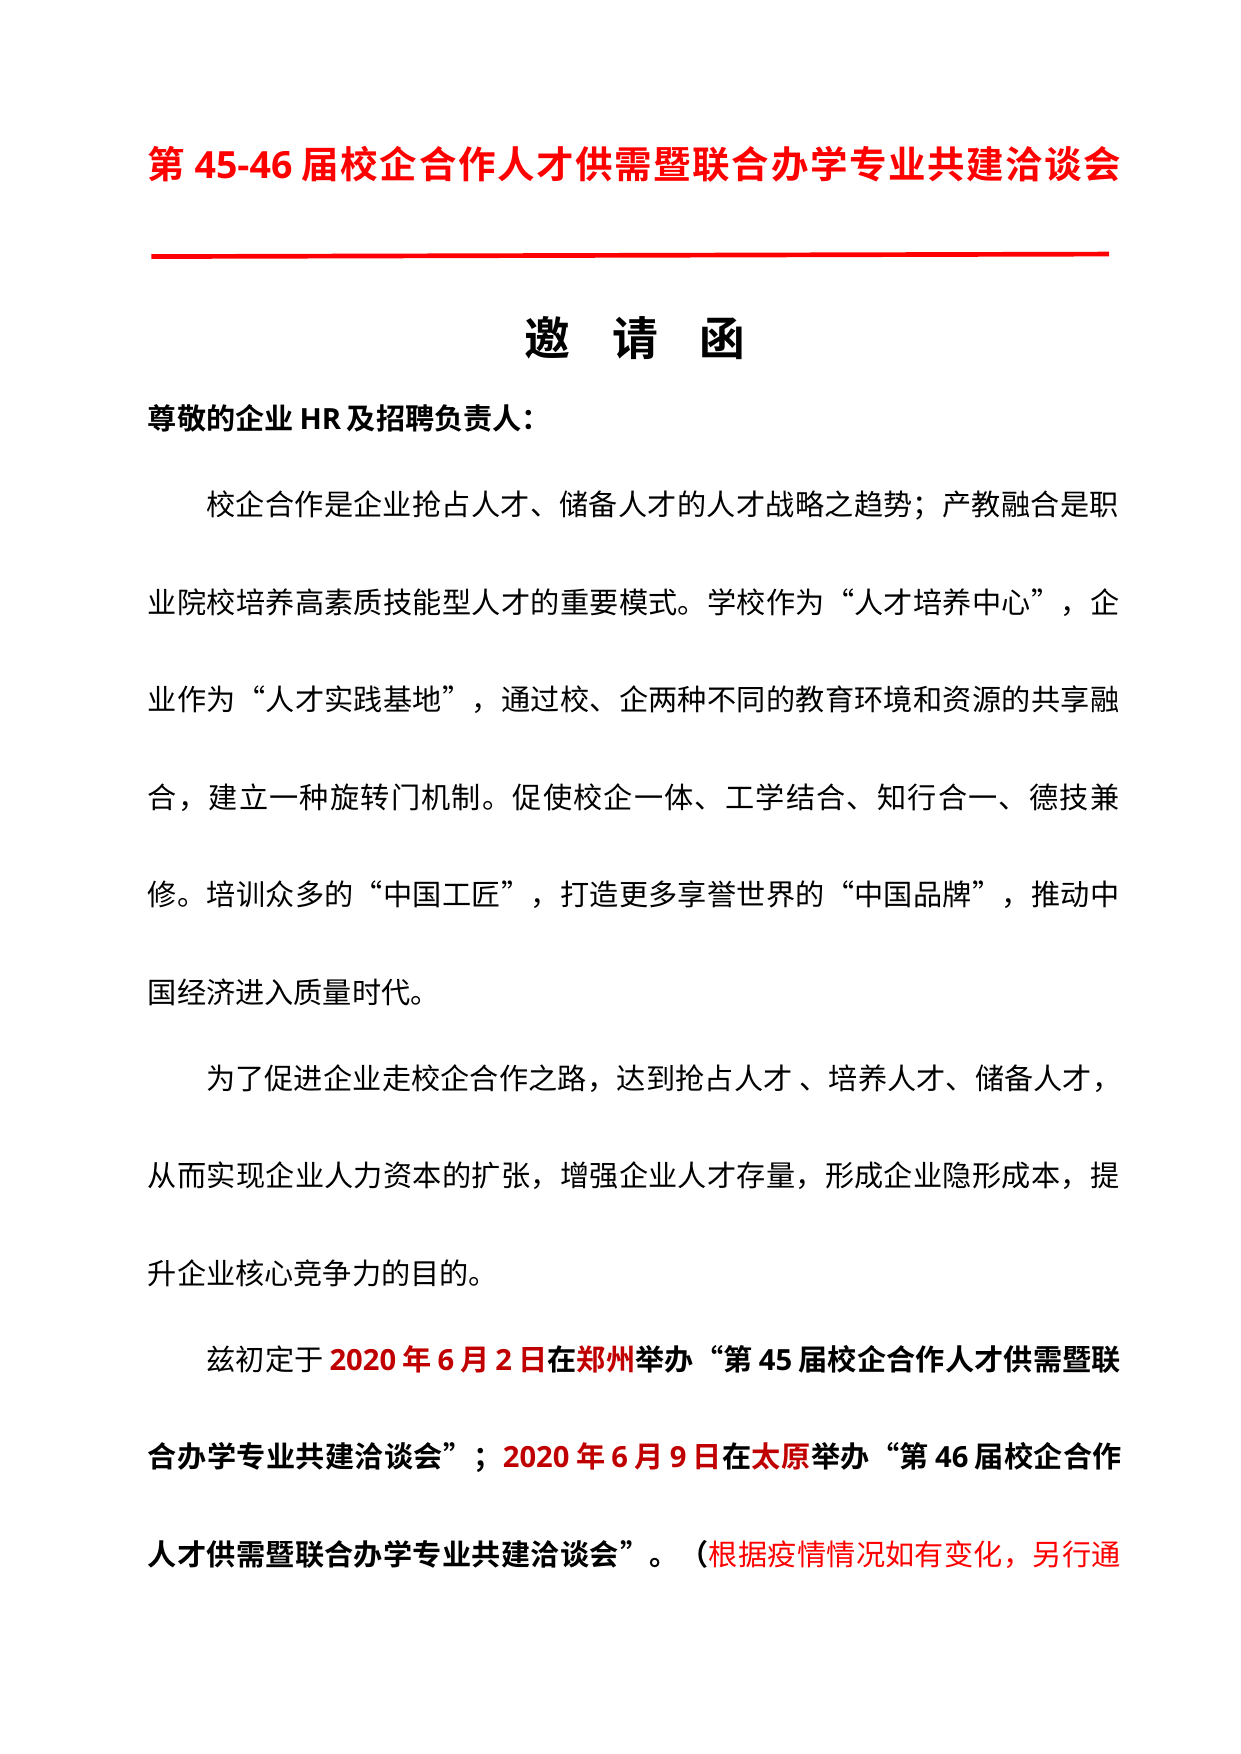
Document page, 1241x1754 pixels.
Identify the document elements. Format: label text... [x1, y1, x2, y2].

text 为了促进企业走校企合作之路，达到抢占人才 、培养人才、储备人才，从而实现企业人力资本的扩张，增强企业人才存量，形成企业隐形成本，提升企业核心竞争力的目的。 [148, 1195, 1122, 1304]
text 第45-46届校企合作人才供需暨联合办学专业共建洽谈会 [148, 129, 1122, 194]
text 为了促进企业走校企合作之路，达到抢占人才 、培养人才、储备人才，从而实现企业人力资本的扩张，增强企业人才存量，形成企业隐形成本，提升企业核心竞争力的目的。 [148, 1044, 1122, 1153]
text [148, 1325, 1122, 1585]
text 邀 请 函 [148, 287, 1122, 384]
text 校企合作是企业抢占人才、储备人才的人才战略之趋势；产教融合是职业院校培养高素质技能型人才的重要模式。学校作为“人才培养中心”，企业作为“人才实践基地”，通过校、企两种不同的教育环境和资源的共享融合，建立一种旋转门机制。促使校企一体、工学结合、知行合一、德技兼修。培训众多的“中国工匠”，打造更多享誉世界的“中国品牌”，推动中国经济进入质量时代。 [148, 470, 1122, 1023]
text 尊敬的企业HR及招聘负责人： [148, 384, 1122, 449]
